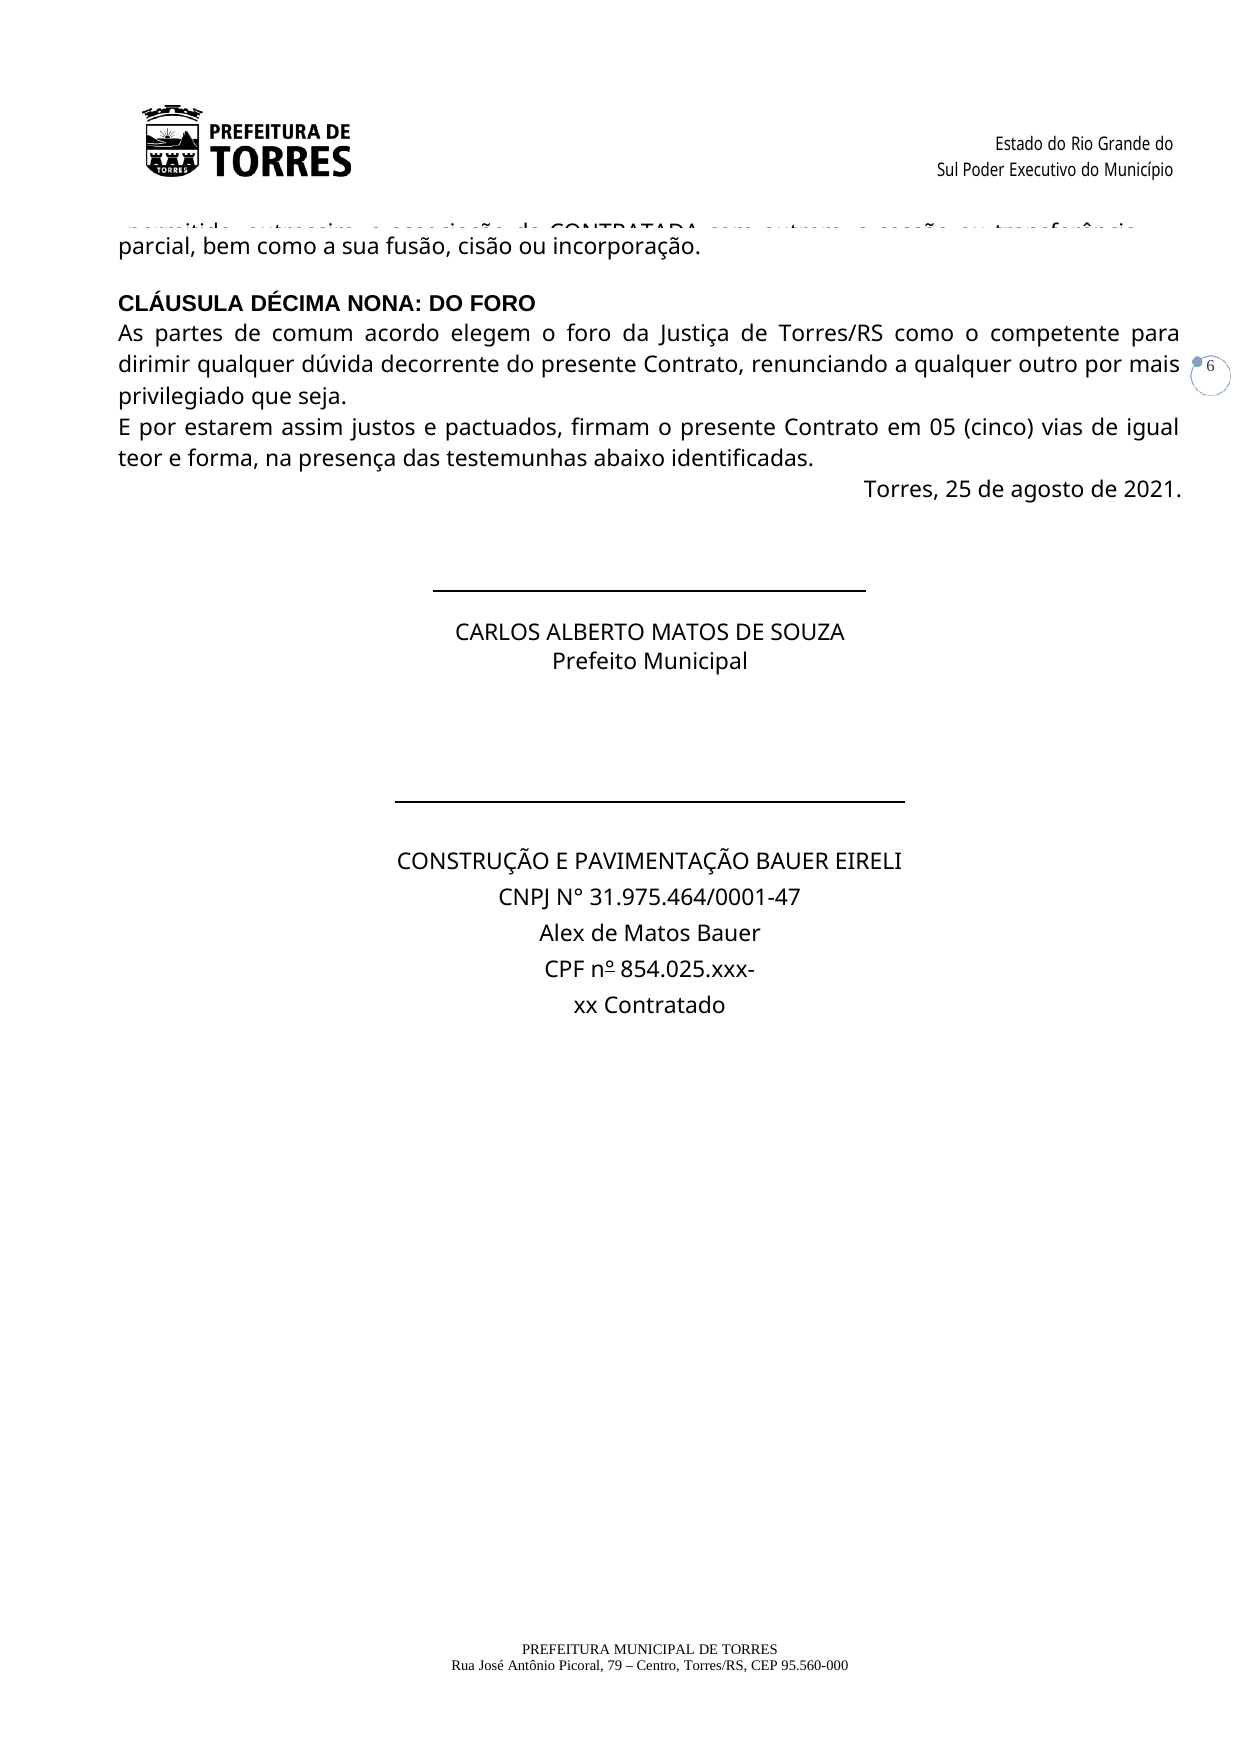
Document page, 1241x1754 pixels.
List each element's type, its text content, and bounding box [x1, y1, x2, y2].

text Torres, 25 de agosto de 2021. [77, 473, 1182, 504]
picture [142, 105, 351, 177]
text As partes de comum acordo elegem o foro da Justiça de Torres/RS como o competente para dirimir qualquer dúvida decorrente do presente Contrato, renunciando a qualquer outro por mais privilegiado que seja. [118, 317, 1182, 411]
text Alex de Matos Bauer CPF n° 854.025.xxx-xx Contratado [532, 917, 767, 1020]
text CARLOS ALBERTO MATOS DE SOUZA [381, 621, 919, 645]
picture [1190, 355, 1231, 396]
text parcial, bem como a sua fusão, cisão ou incorporação. [118, 233, 1240, 259]
text E por estarem assim justos e pactuados, firmam o presente Contrato em 05 (cinco) vias de igual teor e forma, na presença das testemunhas abaixo identificadas. [118, 411, 1181, 473]
text Prefeito Municipal [381, 645, 919, 676]
text CONSTRUÇÃO E PAVIMENTAÇÃO BAUER EIRELI CNPJ N° 31.975.464/0001-47 [381, 845, 918, 912]
subtitle CLÁUSULA DÉCIMA NONA: DO FORO [118, 290, 1240, 317]
